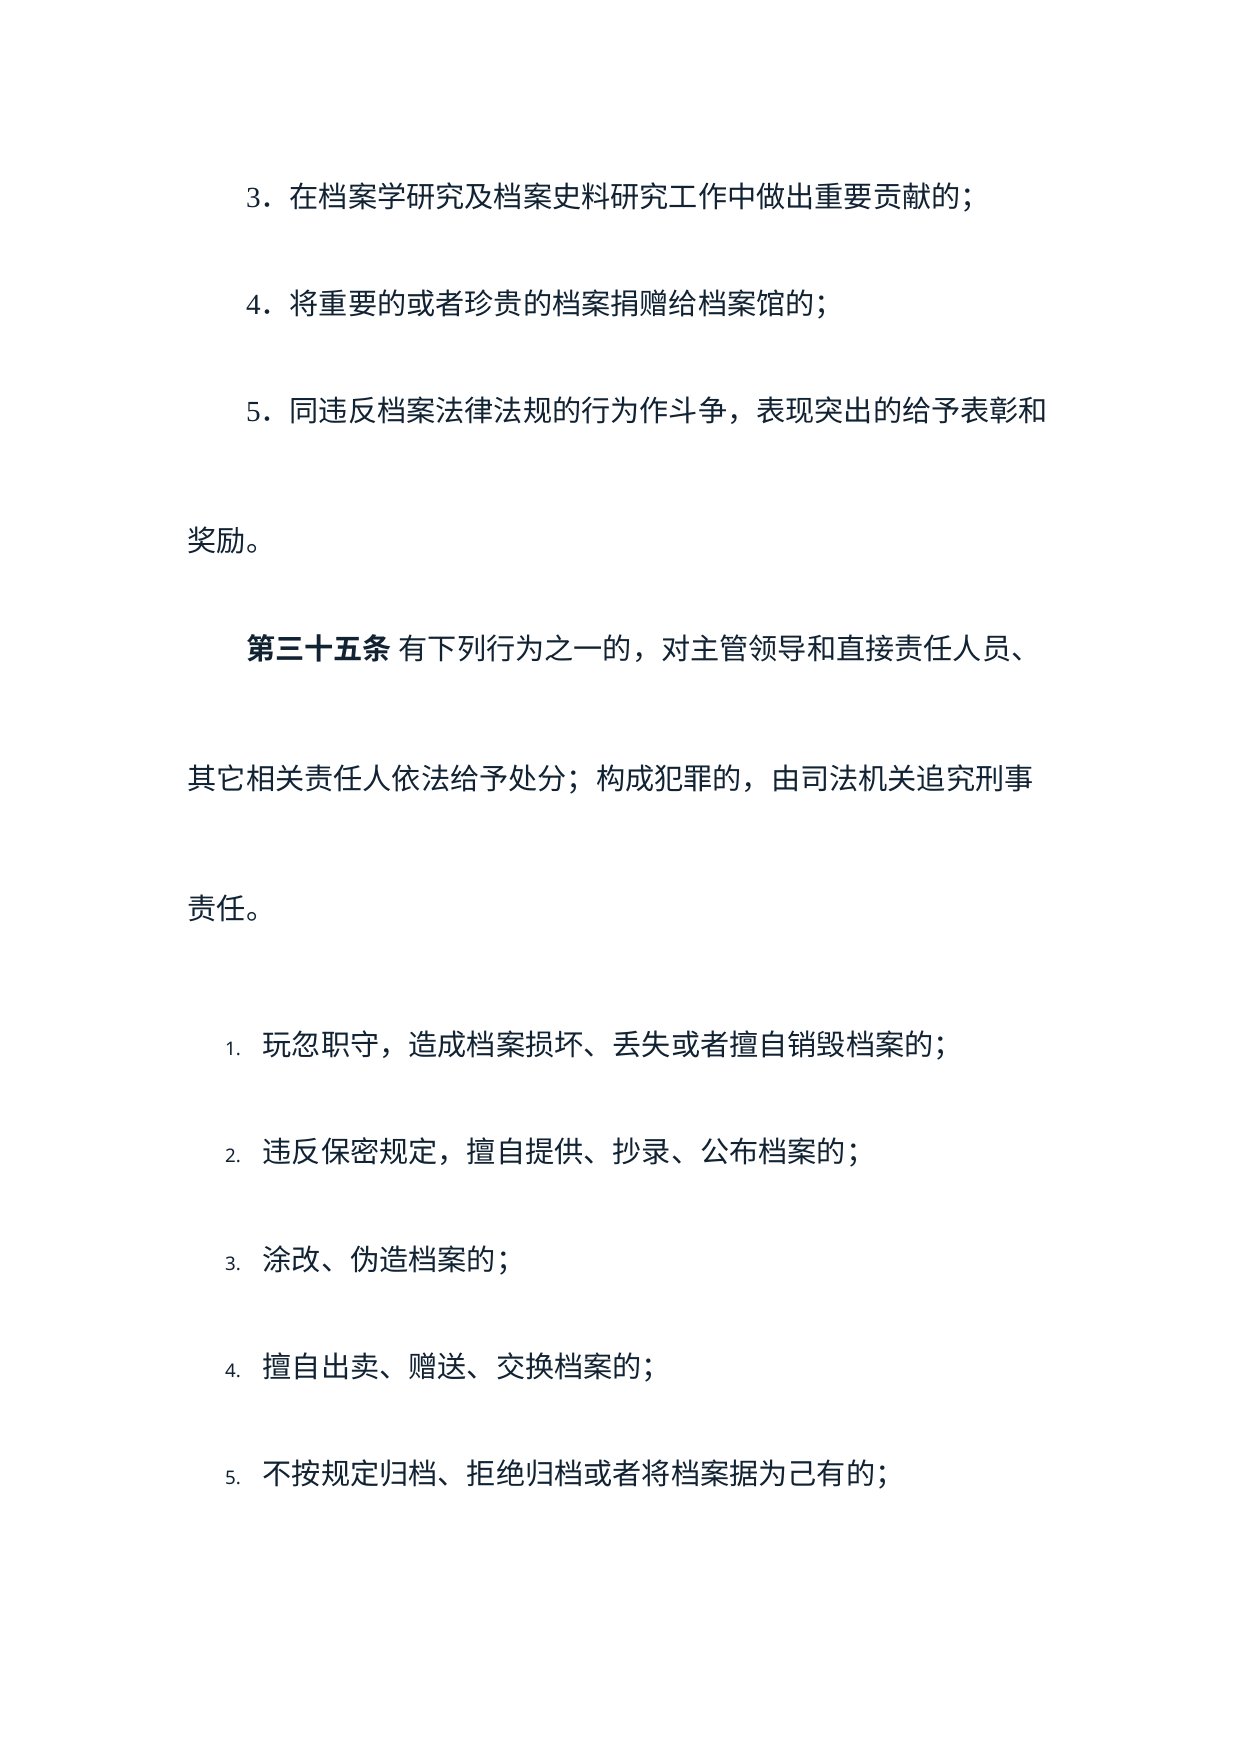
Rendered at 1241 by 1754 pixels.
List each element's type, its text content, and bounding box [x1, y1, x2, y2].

text 5．同违反档案法律法规的行为作斗争，表现突出的给予表彰和奖励。 [187, 377, 1053, 572]
list 违反保密规定，擅自提供、抄录、公布档案的； [225, 1118, 1053, 1183]
text 4．将重要的或者珍贵的档案捐赠给档案馆的； [187, 269, 1053, 334]
list 涂改、伪造档案的； [225, 1225, 1053, 1290]
list 不按规定归档、拒绝归档或者将档案据为己有的； [225, 1439, 1053, 1504]
list 玩忽职守，造成档案损坏、丢失或者擅自销毁档案的； [225, 1010, 1053, 1075]
text 第三十五条 有下列行为之一的，对主管领导和直接责任人员、其它相关责任人依法给予处分；构成犯罪的，由司法机关追究刑事责任。 [187, 614, 1053, 939]
text 3．在档案学研究及档案史料研究工作中做出重要贡献的； [187, 162, 1053, 227]
list 擅自出卖、赠送、交换档案的； [225, 1332, 1053, 1397]
